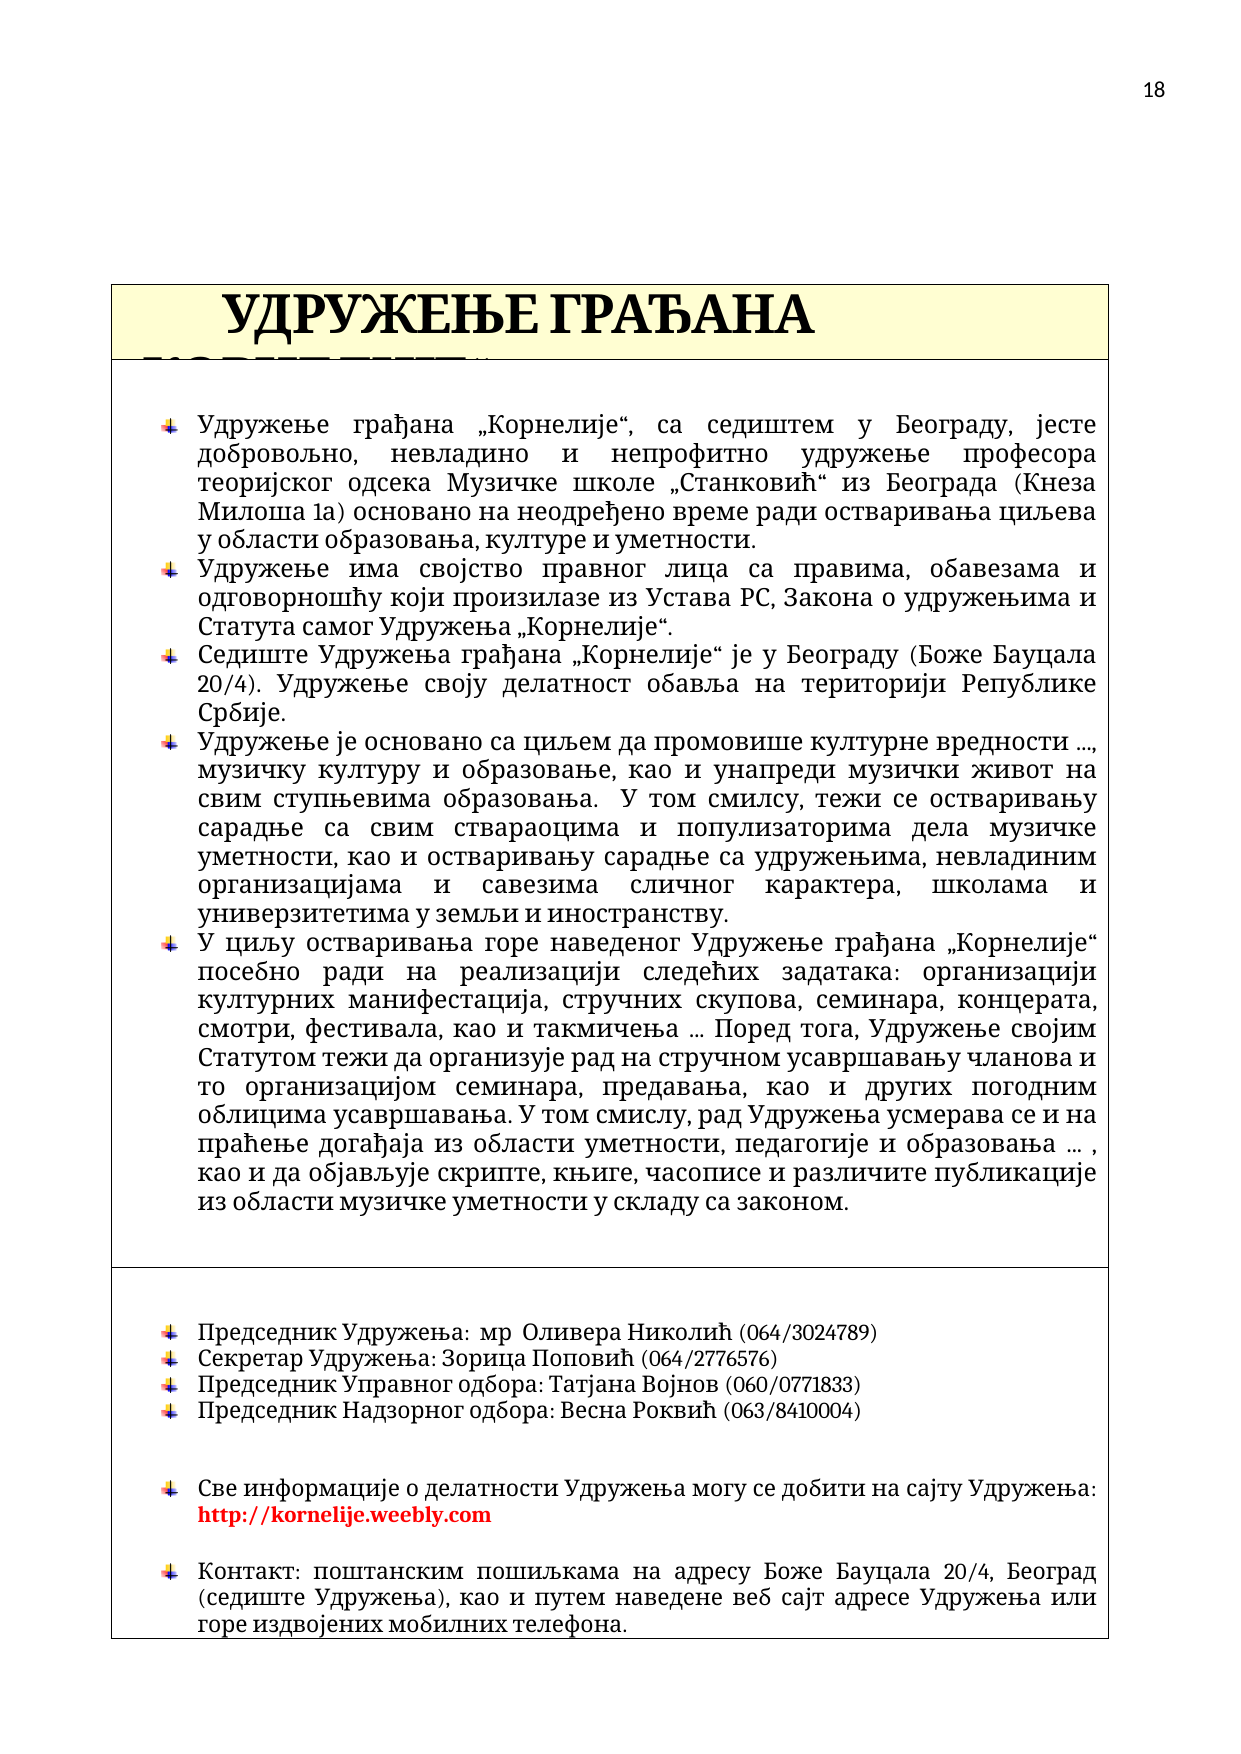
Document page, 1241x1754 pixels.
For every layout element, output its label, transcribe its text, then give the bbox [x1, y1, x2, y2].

picture [161, 1323, 178, 1340]
picture [161, 417, 178, 434]
picture [161, 1349, 178, 1367]
picture [161, 1479, 178, 1497]
table_header УДРУЖЕЊЕ ГРАЂАНА „КОРНЕЛИЈЕ“ [112, 285, 1108, 359]
picture [161, 934, 178, 952]
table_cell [112, 1268, 1108, 1638]
picture [161, 1376, 178, 1393]
picture [161, 1402, 178, 1419]
picture [161, 560, 178, 578]
picture [161, 733, 178, 750]
picture [161, 1562, 178, 1580]
table_cell Удружење грађана „Корнелије“, са седиштем у Београду, јесте добровољно, невладино и непрофитно удружење професора теоријског одсека Музичке школе „Станковић“ из Београда (Кнеза Милоша 1а) основано на неодређено време ради остваривања циљева у области образовања, културе и уметности. Удружење има својство правног лица са правима, обавезама и одговорношћу који произилазе из Устава РС, Закона о удружењима и Статута самог Удружења „Корнелије“. Седиште Удружења грађана „Корнелије“ је у Београду (Боже Бауцала 20/4). Удружење своју делатност обавља на територији Републике Србије. Удружење је основано са циљем да промовише културне вредности ..., музичку културу и образовање, као и унапреди музички живот на свим ступњевима образовања. У том смилсу, тежи се остваривању сарадње са свим ствараоцима и популизаторима дела музичке уметности, као и остваривању сарадње са удружењима, невладиним организацијама и савезима сличног карактера, школама и универзитетима у земљи и иностранству. У циљу остваривања горе наведеног Удружење грађана „Корнелије“ посебно ради на реализацији следећих задатака: организацији културних манифестација, стручних скупова, семинара, концерата, смотри, фестивала, као и такмичења ... Поред тога, Удружење својим Статутом тежи да организује рад на стручном усавршавању чланова и то организацијом семинара, предавања, као и других погодним облицима усавршавања. У том смислу, рад Удружења усмерава се и на праћење догађаја из области уметности, педагогије и образовања ... , као и да објављује скрипте, књиге, часописе и различите публикације из области музичке уметности у складу са законом. [112, 360, 1108, 1267]
picture [161, 647, 178, 664]
